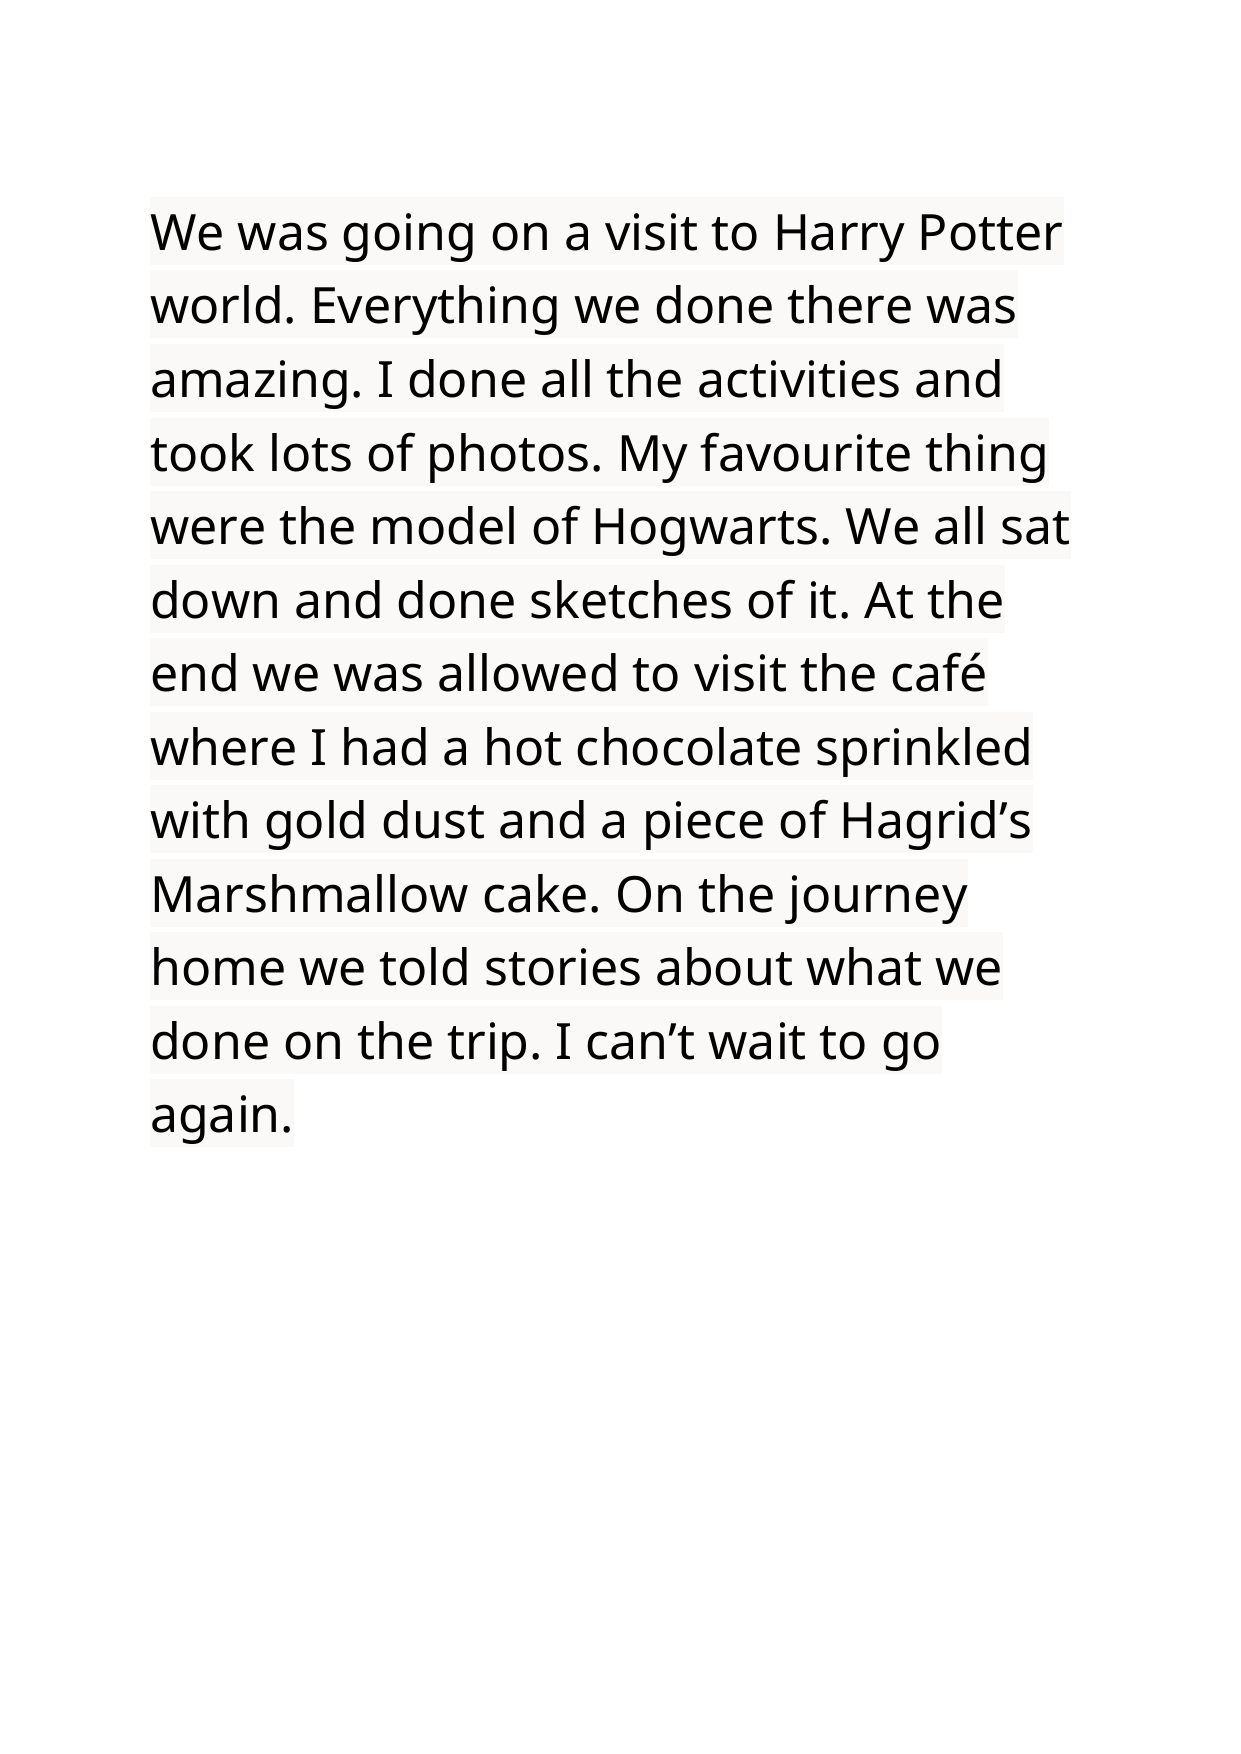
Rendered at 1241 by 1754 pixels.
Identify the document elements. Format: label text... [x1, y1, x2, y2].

text We was going on a visit to Harry Potter world. Everything we done there was amazing. I done all the activities and took lots of photos. My favourite thing were the model of Hogwarts. We all sat down and done sketches of it. At the end we was allowed to visit the café where I had a hot chocolate sprinkled with gold dust and a piece of Hagrid’s Marshmallow cake. On the journey home we told stories about what we done on the trip. I can’t wait to go again. [150, 197, 1090, 1147]
